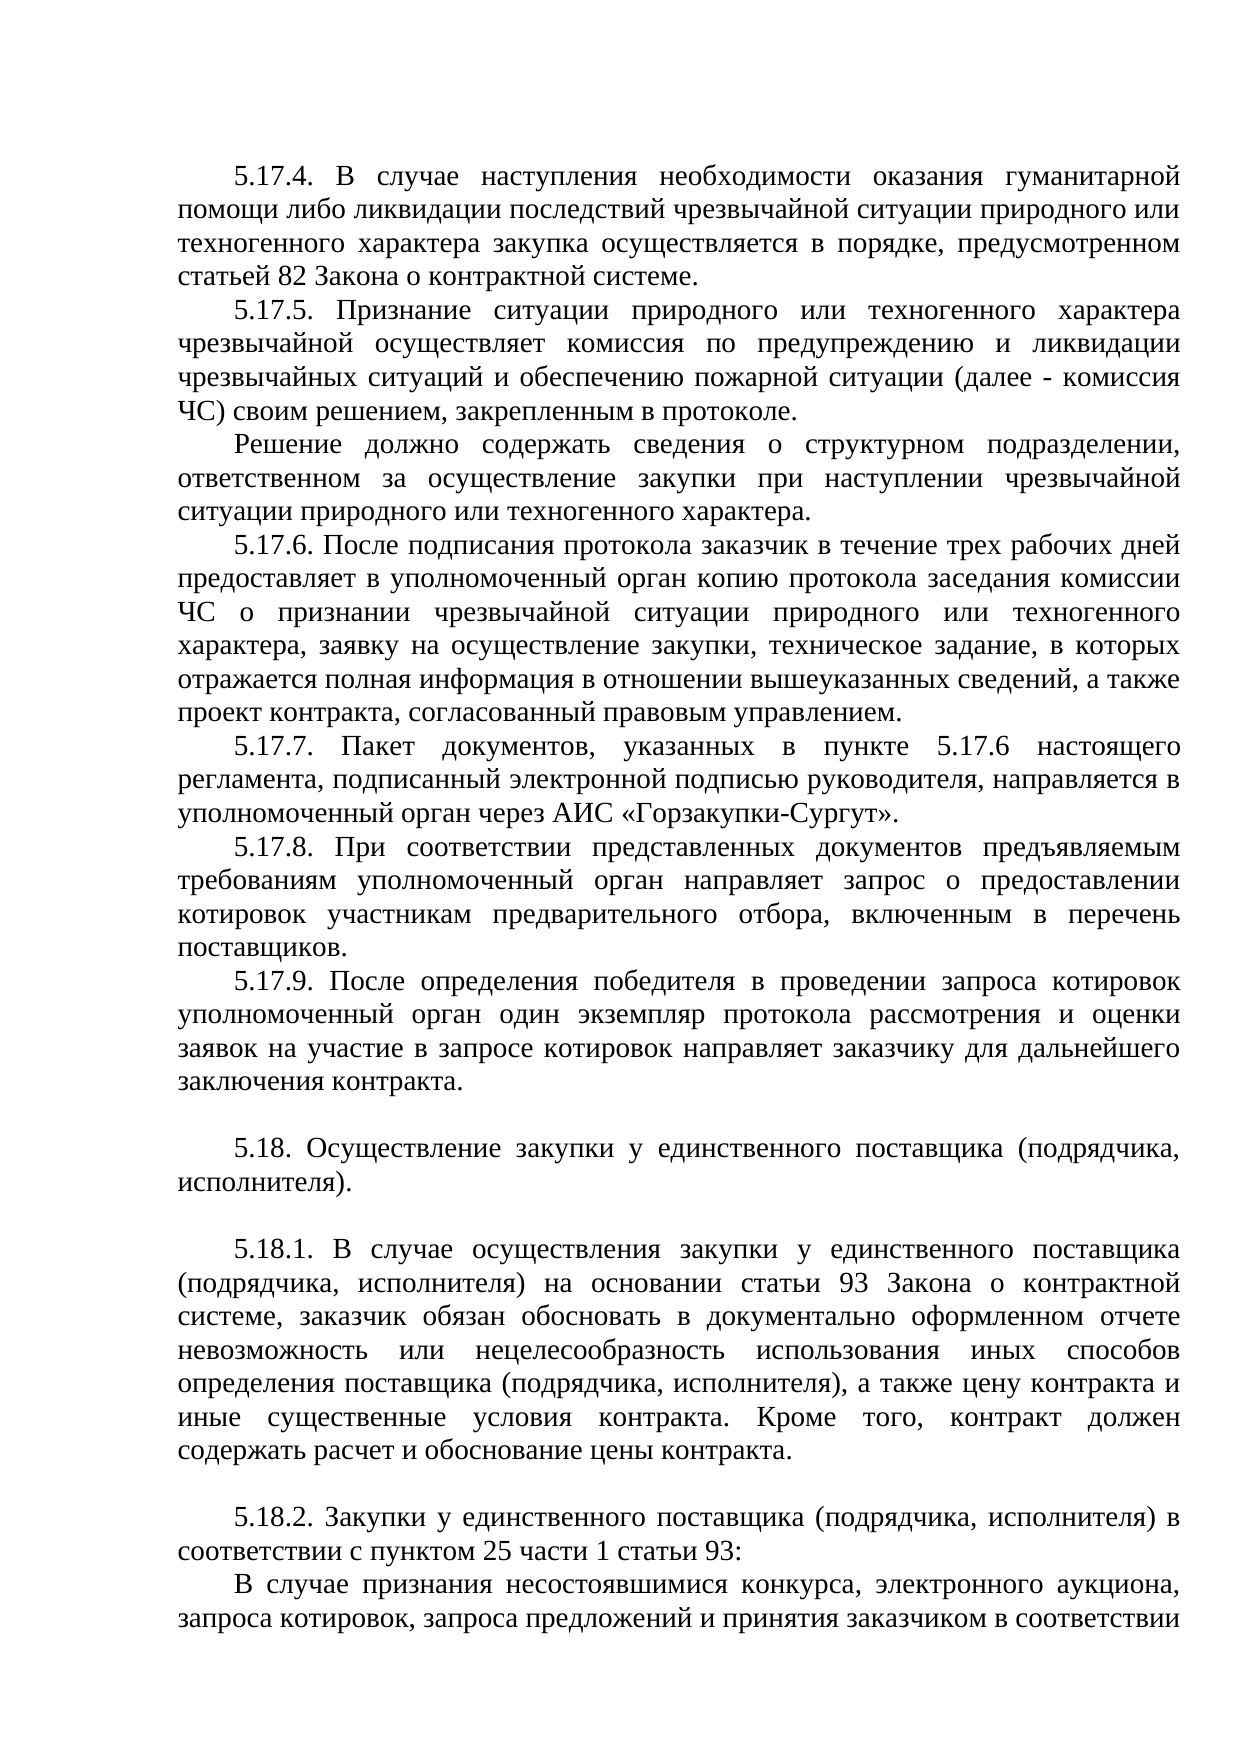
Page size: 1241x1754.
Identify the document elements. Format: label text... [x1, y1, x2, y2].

text 5.17.7. Пакет документов, указанных в пункте 5.17.6 настоящего регламента, подписанный электронной подписью руководителя, направляется в уполномоченный орган через АИС «Горзакупки-Сургут». [177, 728, 1181, 829]
text 5.18. Осуществление закупки у единственного поставщика (подрядчика, исполнителя). [177, 1131, 1181, 1198]
text 5.18.2. Закупки у единственного поставщика (подрядчика, исполнителя) в соответствии с пунктом 25 части 1 статьи 93: [177, 1499, 1181, 1567]
text 5.17.9. После определения победителя в проведении запроса котировок уполномоченный орган один экземпляр протокола рассмотрения и оценки заявок на участие в запросе котировок направляет заказчику для дальнейшего заключения контракта. [177, 963, 1181, 1097]
text Решение должно содержать сведения о структурном подразделении, ответственном за осуществление закупки при наступлении чрезвычайной ситуации природного или техногенного характера. [177, 426, 1181, 527]
text 5.17.5. Признание ситуации природного или техногенного характера чрезвычайной осуществляет комиссия по предупреждению и ликвидации чрезвычайных ситуаций и обеспечению пожарной ситуации (далее - комиссия ЧС) своим решением, закрепленным в протоколе. [177, 292, 1181, 426]
text 5.18.1. В случае осуществления закупки у единственного поставщика (подрядчика, исполнителя) на основании статьи 93 Закона о контрактной системе, заказчик обязан обосновать в документально оформленном отчете невозможность или нецелесообразность использования иных способов определения поставщика (подрядчика, исполнителя), а также цену контракта и иные существенные условия контракта. Кроме того, контракт должен содержать расчет и обоснование цены контракта. [177, 1231, 1181, 1466]
text 5.17.4. В случае наступления необходимости оказания гуманитарной помощи либо ликвидации последствий чрезвычайной ситуации природного или техногенного характера закупка осуществляется в порядке, предусмотренном статьей 82 Закона о контрактной системе. [177, 158, 1181, 292]
text 5.17.6. После подписания протокола заказчик в течение трех рабочих дней предоставляет в уполномоченный орган копию протокола заседания комиссии ЧС о признании чрезвычайной ситуации природного или техногенного характера, заявку на осуществление закупки, техническое задание, в которых отражается полная информация в отношении вышеуказанных сведений, а также проект контракта, согласованный правовым управлением. [177, 527, 1181, 728]
text 5.17.8. При соответствии представленных документов предъявляемым требованиям уполномоченный орган направляет запрос о предоставлении котировок участникам предварительного отбора, включенным в перечень поставщиков. [177, 829, 1181, 963]
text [177, 1567, 1181, 1634]
